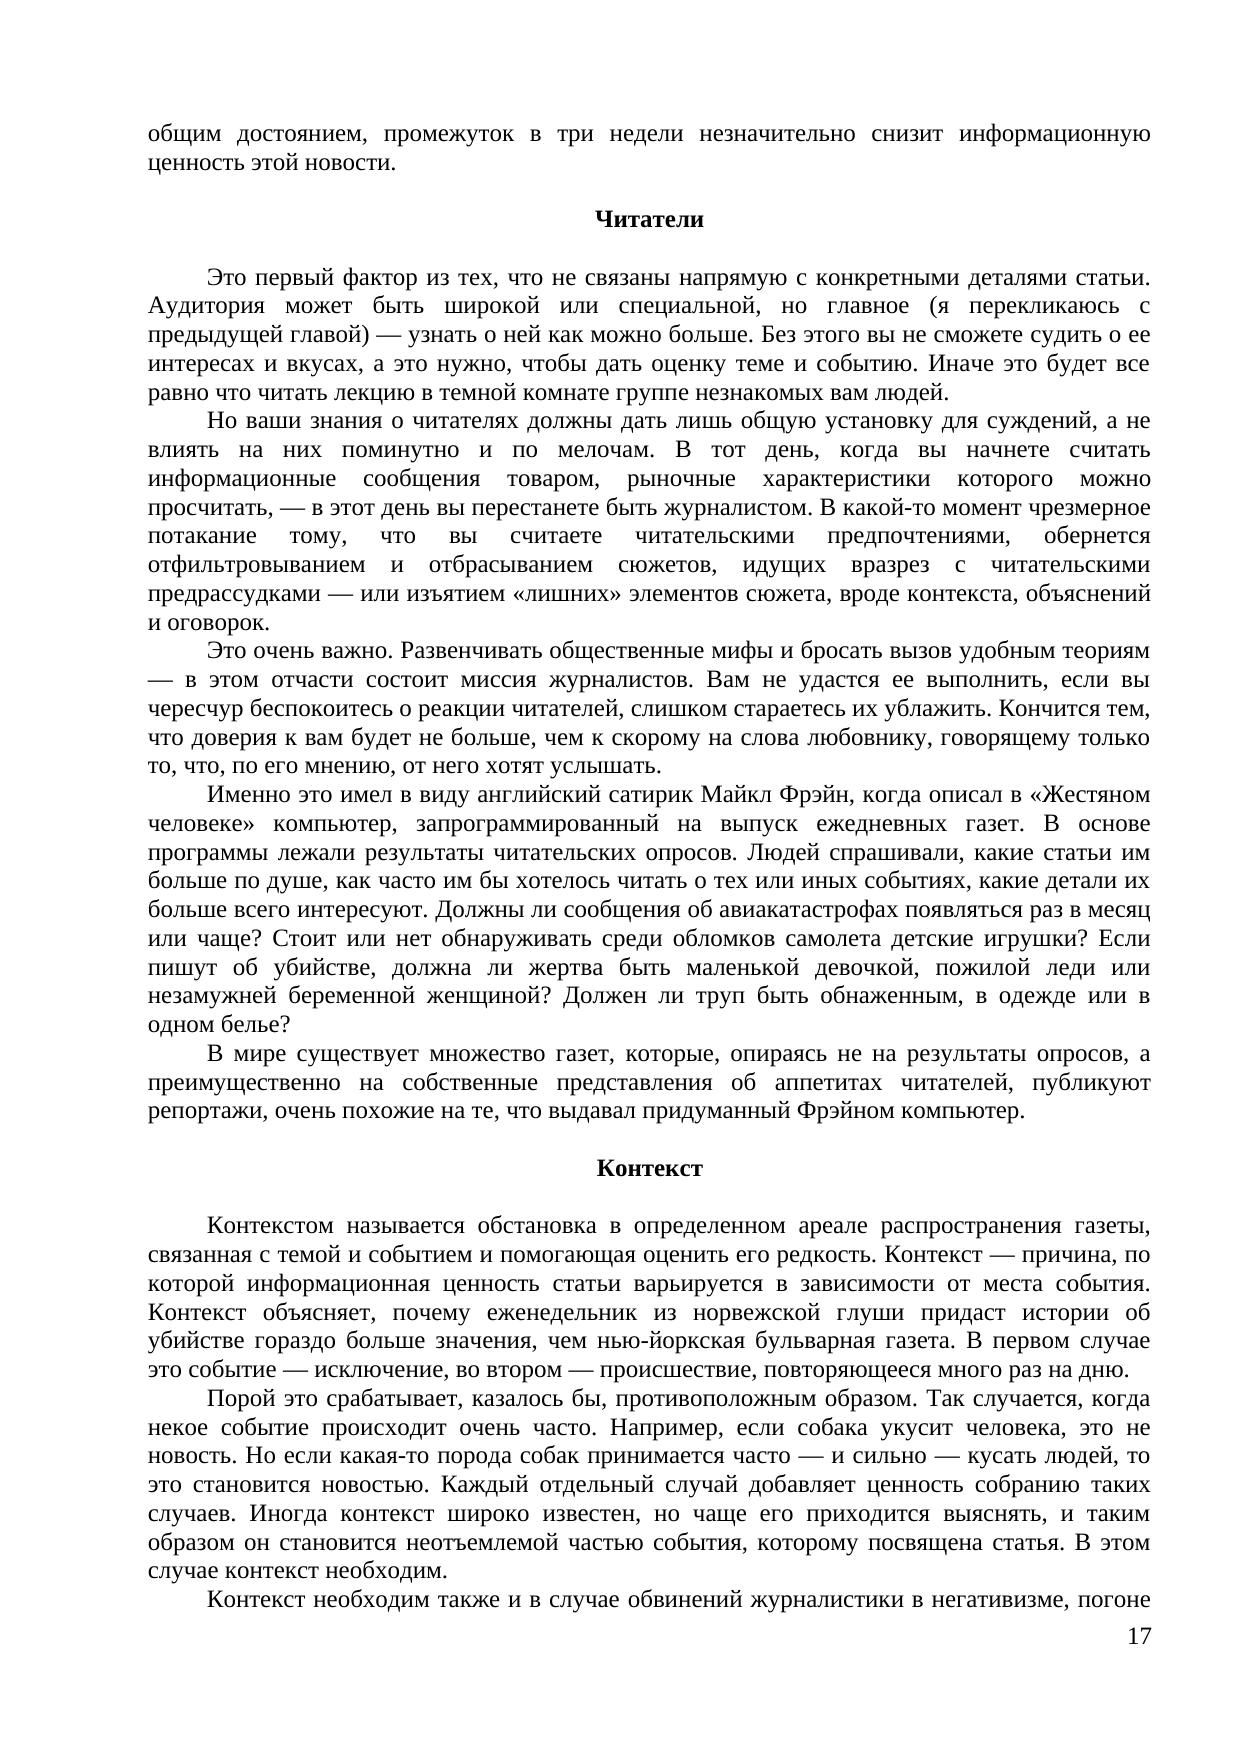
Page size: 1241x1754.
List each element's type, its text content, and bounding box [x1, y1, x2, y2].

subtitle Контекст [148, 1153, 1152, 1182]
text Но ваши знания о читателях должны дать лишь общую установку для суждений, а не влиять на них поминутно и по мелочам. В тот день, когда вы начнете считать информационные сообщения товаром, рыночные характеристики которого можно просчитать, — в этот день вы перестанете быть журналистом. В какой-то момент чрезмерное потакание тому, что вы считаете читательскими предпочтениями, обернется отфильтровыванием и отбрасыванием сюжетов, идущих вразрез с читательскими предрассудками — или изъятием «лишних» элементов сюжета, вроде контекста, объяснений и оговорок. [148, 406, 1152, 636]
text Контекстом называется обстановка в определенном ареале распространения газеты, связанная с темой и событием и помогающая оценить его редкость. Контекст — причина, по которой информационная ценность статьи варьируется в зависимости от места события. Контекст объясняет, почему еженедельник из норвежской глуши придаст истории об убийстве гораздо больше значения, чем нью-йоркская бульварная газета. В первом случае это событие — исключение, во втором — происшествие, повторяющееся много раз на дню. [148, 1211, 1152, 1383]
subtitle Читатели [148, 204, 1152, 233]
text В мире существует множество газет, которые, опираясь не на результаты опросов, а преимущественно на собственные представления об аппетитах читателей, публикуют репортажи, очень похожие на те, что выдавал придуманный Фрэйном компьютер. [148, 1038, 1152, 1124]
text Это первый фактор из тех, что не связаны напрямую с конкретными деталями статьи. Аудитория может быть широкой или специальной, но главное (я перекликаюсь с предыдущей главой) — узнать о ней как можно больше. Без этого вы не сможете судить о ее интересах и вкусах, а это нужно, чтобы дать оценку теме и событию. Иначе это будет все равно что читать лекцию в темной комнате группе незнакомых вам людей. [148, 262, 1152, 406]
text Порой это срабатывает, казалось бы, противоположным образом. Так случается, когда некое событие происходит очень часто. Например, если собака укусит человека, это не новость. Но если какая-то порода собак принимается часто — и сильно — кусать людей, то это становится новостью. Каждый отдельный случай добавляет ценность собранию таких случаев. Иногда контекст широко известен, но чаще его приходится выяснять, и таким образом он становится неотъемлемой частью события, которому посвящена статья. В этом случае контекст необходим. [148, 1383, 1152, 1584]
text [148, 118, 1152, 176]
text Это очень важно. Развенчивать общественные мифы и бросать вызов удобным теориям — в этом отчасти состоит миссия журналистов. Вам не удастся ее выполнить, если вы чересчур беспокоитесь о реакции читателей, слишком стараетесь их ублажить. Кончится тем, что доверия к вам будет не больше, чем к скорому на слова любовнику, говорящему только то, что, по его мнению, от него хотят услышать. [148, 636, 1152, 779]
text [148, 1584, 1152, 1613]
text Именно это имел в виду английский сатирик Майкл Фрэйн, когда описал в «Жестяном человеке» компьютер, запрограммированный на выпуск ежедневных газет. В основе программы лежали результаты читательских опросов. Людей спрашивали, какие статьи им больше по душе, как часто им бы хотелось читать о тех или иных событиях, какие детали их больше всего интересуют. Должны ли сообщения об авиакатастрофах появляться раз в месяц или чаще? Стоит или нет обнаруживать среди обломков самолета детские игрушки? Если пишут об убийстве, должна ли жертва быть маленькой девочкой, пожилой леди или незамужней беременной женщиной? Должен ли труп быть обнаженным, в одежде или в одном белье? [148, 779, 1152, 1038]
